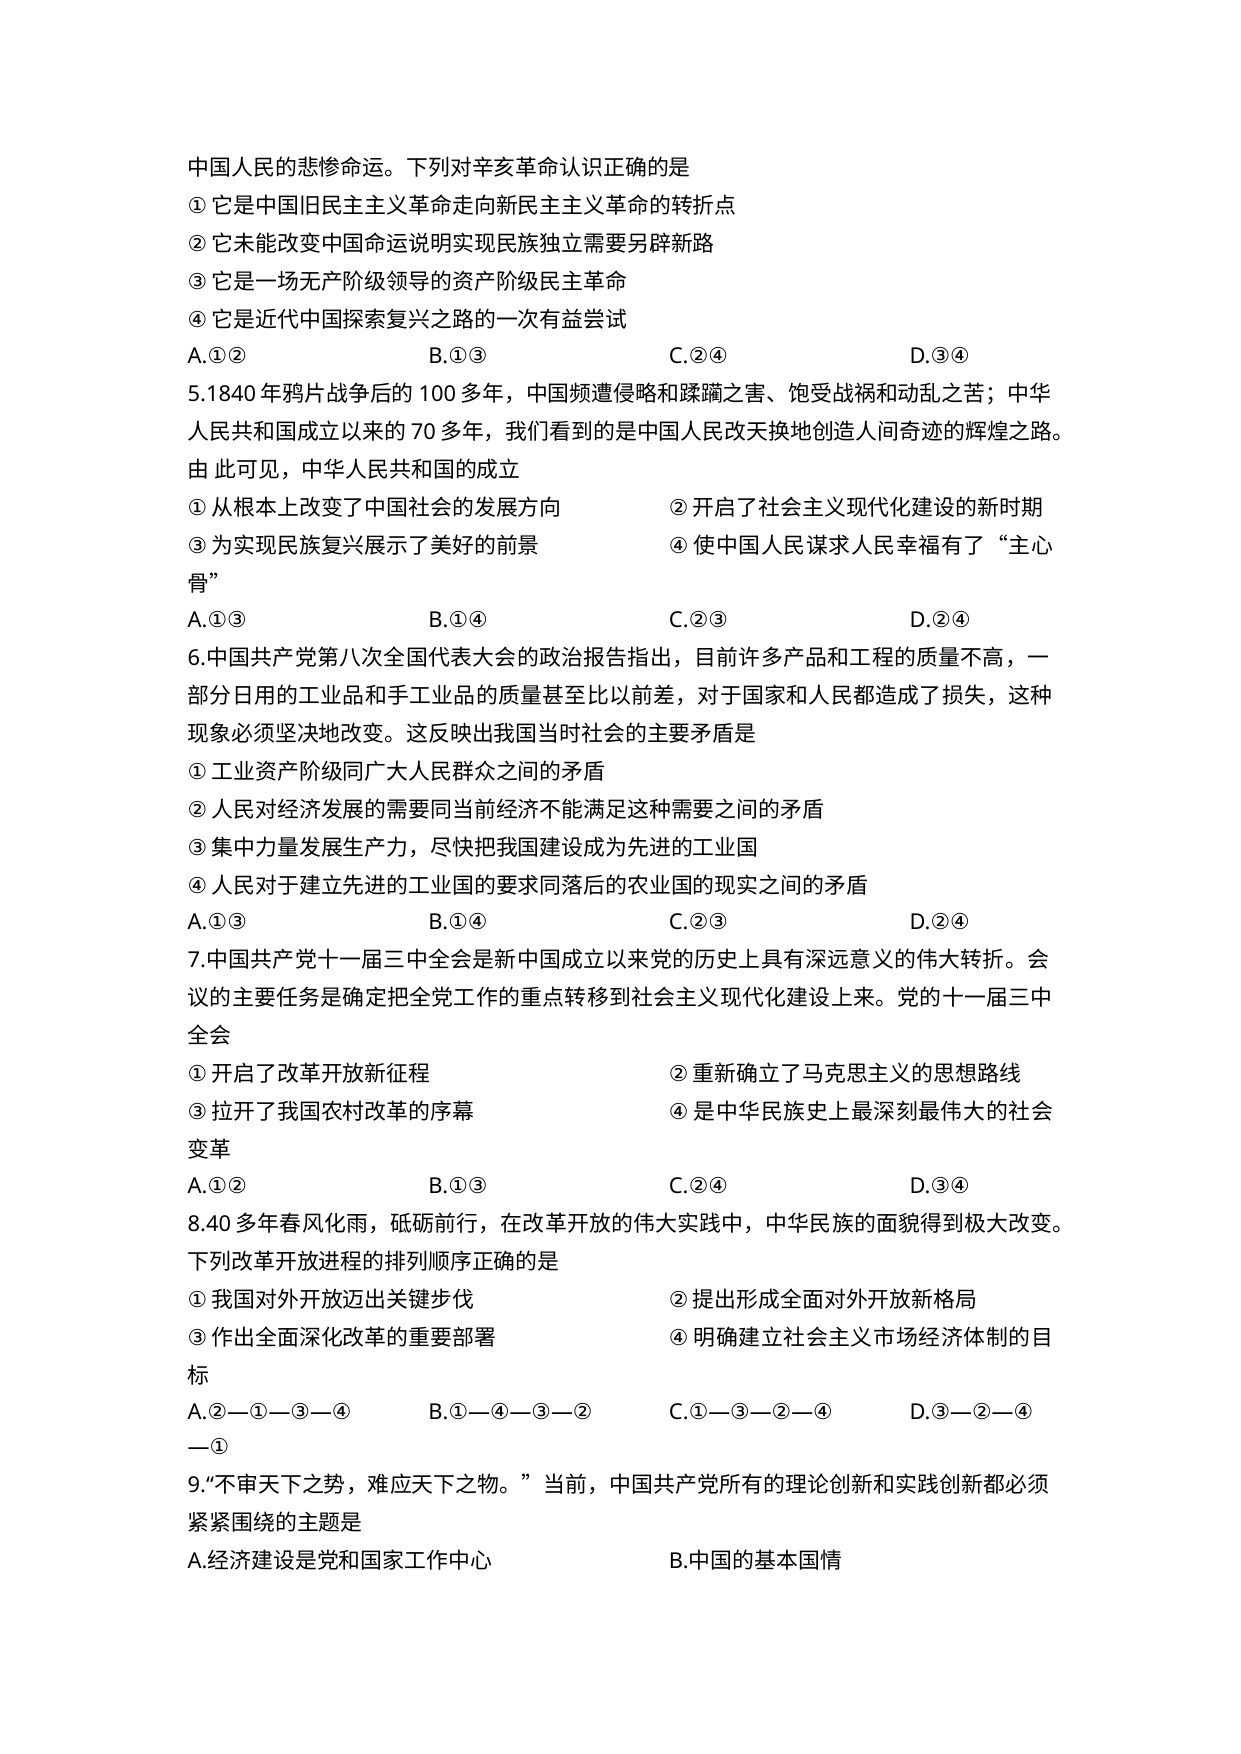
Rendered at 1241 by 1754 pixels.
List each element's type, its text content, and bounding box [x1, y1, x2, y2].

text ③为实现民族复兴展示了美好的前景 ④使中国人民谋求人民幸福有了“主心骨” [187, 528, 1053, 598]
text ①开启了改革开放新征程 ②重新确立了马克思主义的思想路线 [187, 1056, 1053, 1088]
text 6.中国共产党第八次全国代表大会的政治报告指出，目前许多产品和工程的质量不高，一部分日用的工业品和手工业品的质量甚至比以前差，对于国家和人民都造成了损失，这种现象必须坚决地改变。这反映出我国当时社会的主要矛盾是 [187, 640, 1053, 747]
text ①它是中国旧民主主义革命走向新民主主义革命的转折点 [187, 188, 1053, 220]
text ④人民对于建立先进的工业国的要求同落后的农业国的现实之间的矛盾 [187, 868, 1053, 900]
text 8.40多年春风化雨，砥砺前行，在改革开放的伟大实践中，中华民族的面貌得到极大改变。下列改革开放进程的排列顺序正确的是 [187, 1206, 1053, 1275]
text ①我国对外开放迈出关键步伐 ②提出形成全面对外开放新格局 [187, 1282, 1053, 1313]
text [187, 150, 1053, 182]
text ①从根本上改变了中国社会的发展方向 ②开启了社会主义现代化建设的新时期 [187, 490, 1053, 522]
text A.①② B.①③ C.②④ D.③④ [187, 340, 1053, 370]
text A.①③ B.①④ C.②③ D.②④ [187, 906, 1053, 936]
text ①工业资产阶级同广大人民群众之间的矛盾 [187, 754, 1053, 786]
text ③作出全面深化改革的重要部署 ④明确建立社会主义市场经济体制的目标 [187, 1320, 1053, 1389]
text ②它未能改变中国命运说明实现民族独立需要另辟新路 [187, 226, 1053, 258]
text A.①③ B.①④ C.②③ D.②④ [187, 604, 1053, 634]
text 7.中国共产党十一届三中全会是新中国成立以来党的历史上具有深远意义的伟大转折。会议的主要任务是确定把全党工作的重点转移到社会主义现代化建设上来。党的十一届三中全会 [187, 942, 1053, 1049]
text ④它是近代中国探索复兴之路的一次有益尝试 [187, 302, 1053, 334]
text 5.1840年鸦片战争后的100多年，中国频遭侵略和蹂躏之害、饱受战祸和动乱之苦；中华人民共和国成立以来的70多年，我们看到的是中国人民改天换地创造人间奇迹的辉煌之路。由 此可见，中华人民共和国的成立 [187, 376, 1053, 484]
text ③集中力量发展生产力，尽快把我国建设成为先进的工业国 [187, 830, 1053, 862]
text ③它是一场无产阶级领导的资产阶级民主革命 [187, 264, 1053, 296]
text A.经济建设是党和国家工作中心 B.中国的基本国情 [187, 1543, 1053, 1575]
text ③拉开了我国农村改革的序幕 ④是中华民族史上最深刻最伟大的社会变革 [187, 1094, 1053, 1164]
text A.②—①—③—④ B.①—④—③—② C.①—③—②—④ D.③—②—④—① [187, 1396, 1053, 1461]
text A.①② B.①③ C.②④ D.③④ [187, 1170, 1053, 1200]
text 9.“不审天下之势，难应天下之物。”当前，中国共产党所有的理论创新和实践创新都必须紧紧围绕的主题是 [187, 1467, 1053, 1537]
text ②人民对经济发展的需要同当前经济不能满足这种需要之间的矛盾 [187, 792, 1053, 824]
